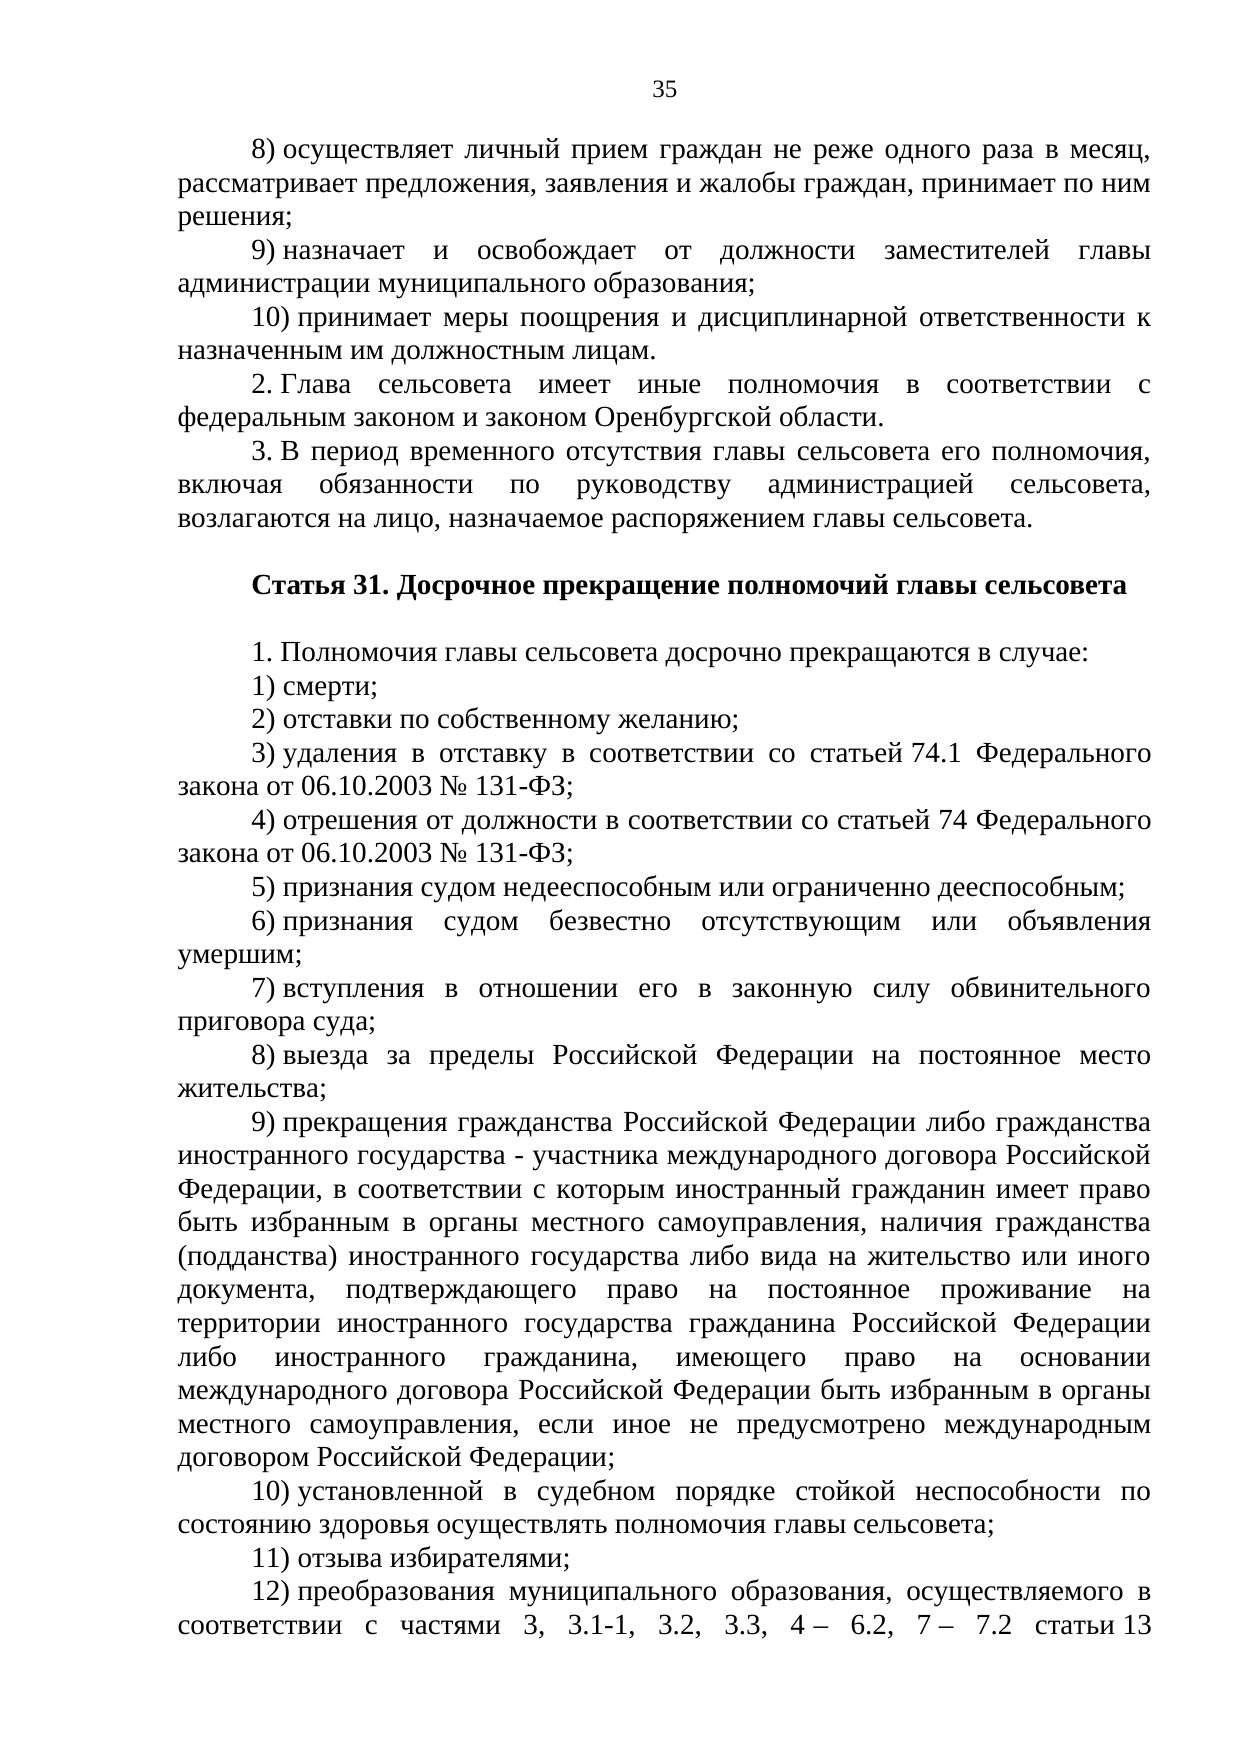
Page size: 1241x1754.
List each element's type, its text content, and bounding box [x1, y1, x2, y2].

text Статья 31. Досрочное прекращение полномочий главы сельсовета [177, 567, 1152, 601]
text 1. Полномочия главы сельсовета досрочно прекращаются в случае: [177, 634, 1152, 668]
text 11) отзыва избирателями; [177, 1540, 1152, 1573]
text 2) отставки по собственному желанию; [177, 701, 1152, 735]
text 7) вступления в отношении его в законную силу обвинительного приговора суда; [177, 970, 1152, 1037]
text 3) удаления в отставку в соответствии со статьей 74.1 Федерального закона от 06.10.2003 № 131-ФЗ; [177, 735, 1152, 802]
text 8) осуществляет личный прием граждан не реже одного раза в месяц, рассматривает предложения, заявления и жалобы граждан, принимает по ним решения; [177, 131, 1152, 232]
text 9) прекращения гражданства Российской Федерации либо гражданства иностранного государства - участника международного договора Российской Федерации, в соответствии с которым иностранный гражданин имеет право быть избранным в органы местного самоуправления, наличия гражданства (подданства) иностранного государства либо вида на жительство или иного документа, подтверждающего право на постоянное проживание на территории иностранного государства гражданина Российской Федерации либо иностранного гражданина, имеющего право на основании международного договора Российской Федерации быть избранным в органы местного самоуправления, если иное не предусмотрено международным договором Российской Федерации; [177, 1104, 1152, 1473]
text 2. Глава сельсовета имеет иные полномочия в соответствии с федеральным законом и законом Оренбургской области. [177, 366, 1152, 433]
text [177, 1573, 1152, 1641]
text 6) признания судом безвестно отсутствующим или объявления умершим; [177, 903, 1152, 970]
text 4) отрешения от должности в соответствии со статьей 74 Федерального закона от 06.10.2003 № 131-ФЗ; [177, 802, 1152, 869]
text 8) выезда за пределы Российской Федерации на постоянное место жительства; [177, 1037, 1152, 1104]
text 1) смерти; [177, 668, 1152, 701]
text 9) назначает и освобождает от должности заместителей главы администрации муниципального образования; [177, 232, 1152, 299]
text 10) установленной в судебном порядке стойкой неспособности по состоянию здоровья осуществлять полномочия главы сельсовета; [177, 1473, 1152, 1540]
text 3. В период временного отсутствия главы сельсовета его полномочия, включая обязанности по руководству администрацией сельсовета, возлагаются на лицо, назначаемое распоряжением главы сельсовета. [177, 433, 1152, 534]
text 5) признания судом недееспособным или ограниченно дееспособным; [177, 869, 1152, 903]
text 10) принимает меры поощрения и дисциплинарной ответственности к назначенным им должностным лицам. [177, 299, 1152, 366]
